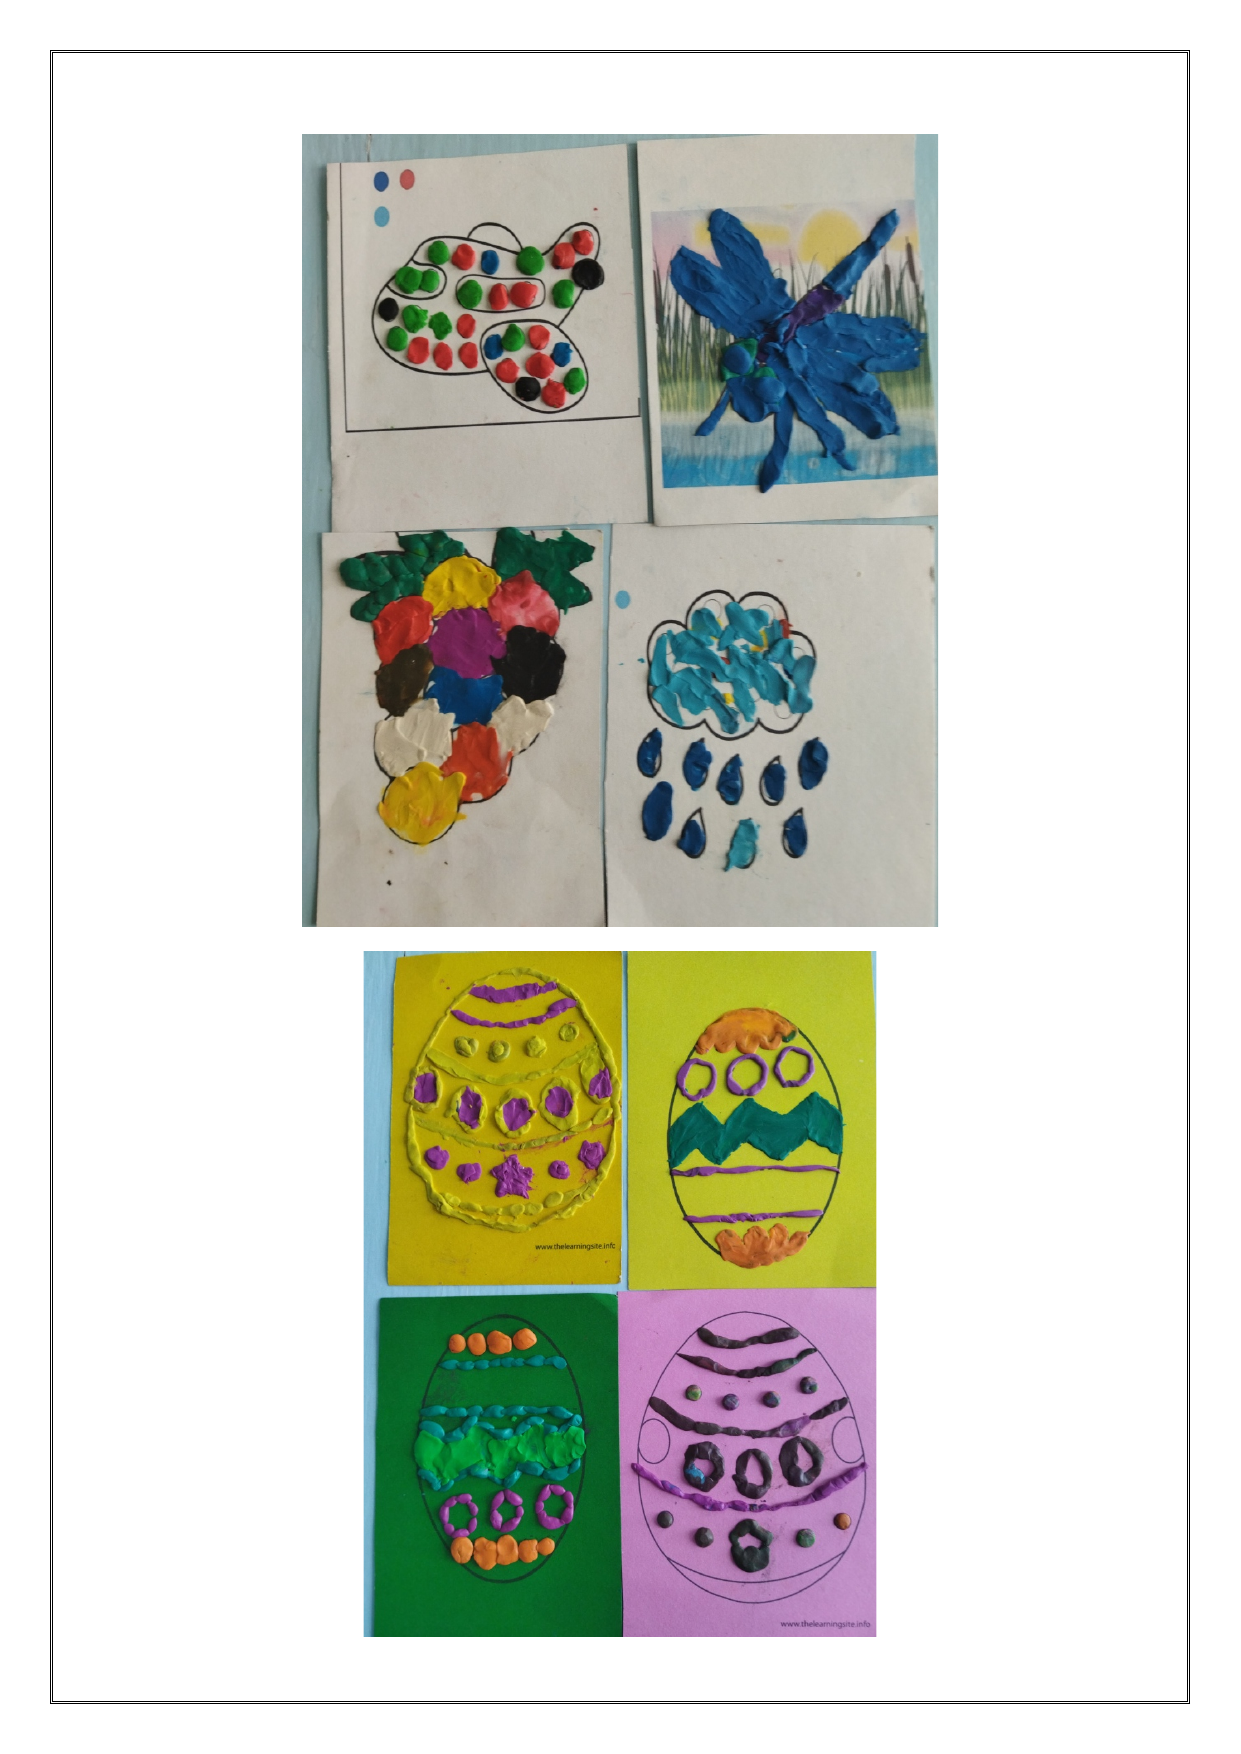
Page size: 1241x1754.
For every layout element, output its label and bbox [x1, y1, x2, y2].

picture [363, 951, 877, 1637]
picture [302, 134, 939, 927]
